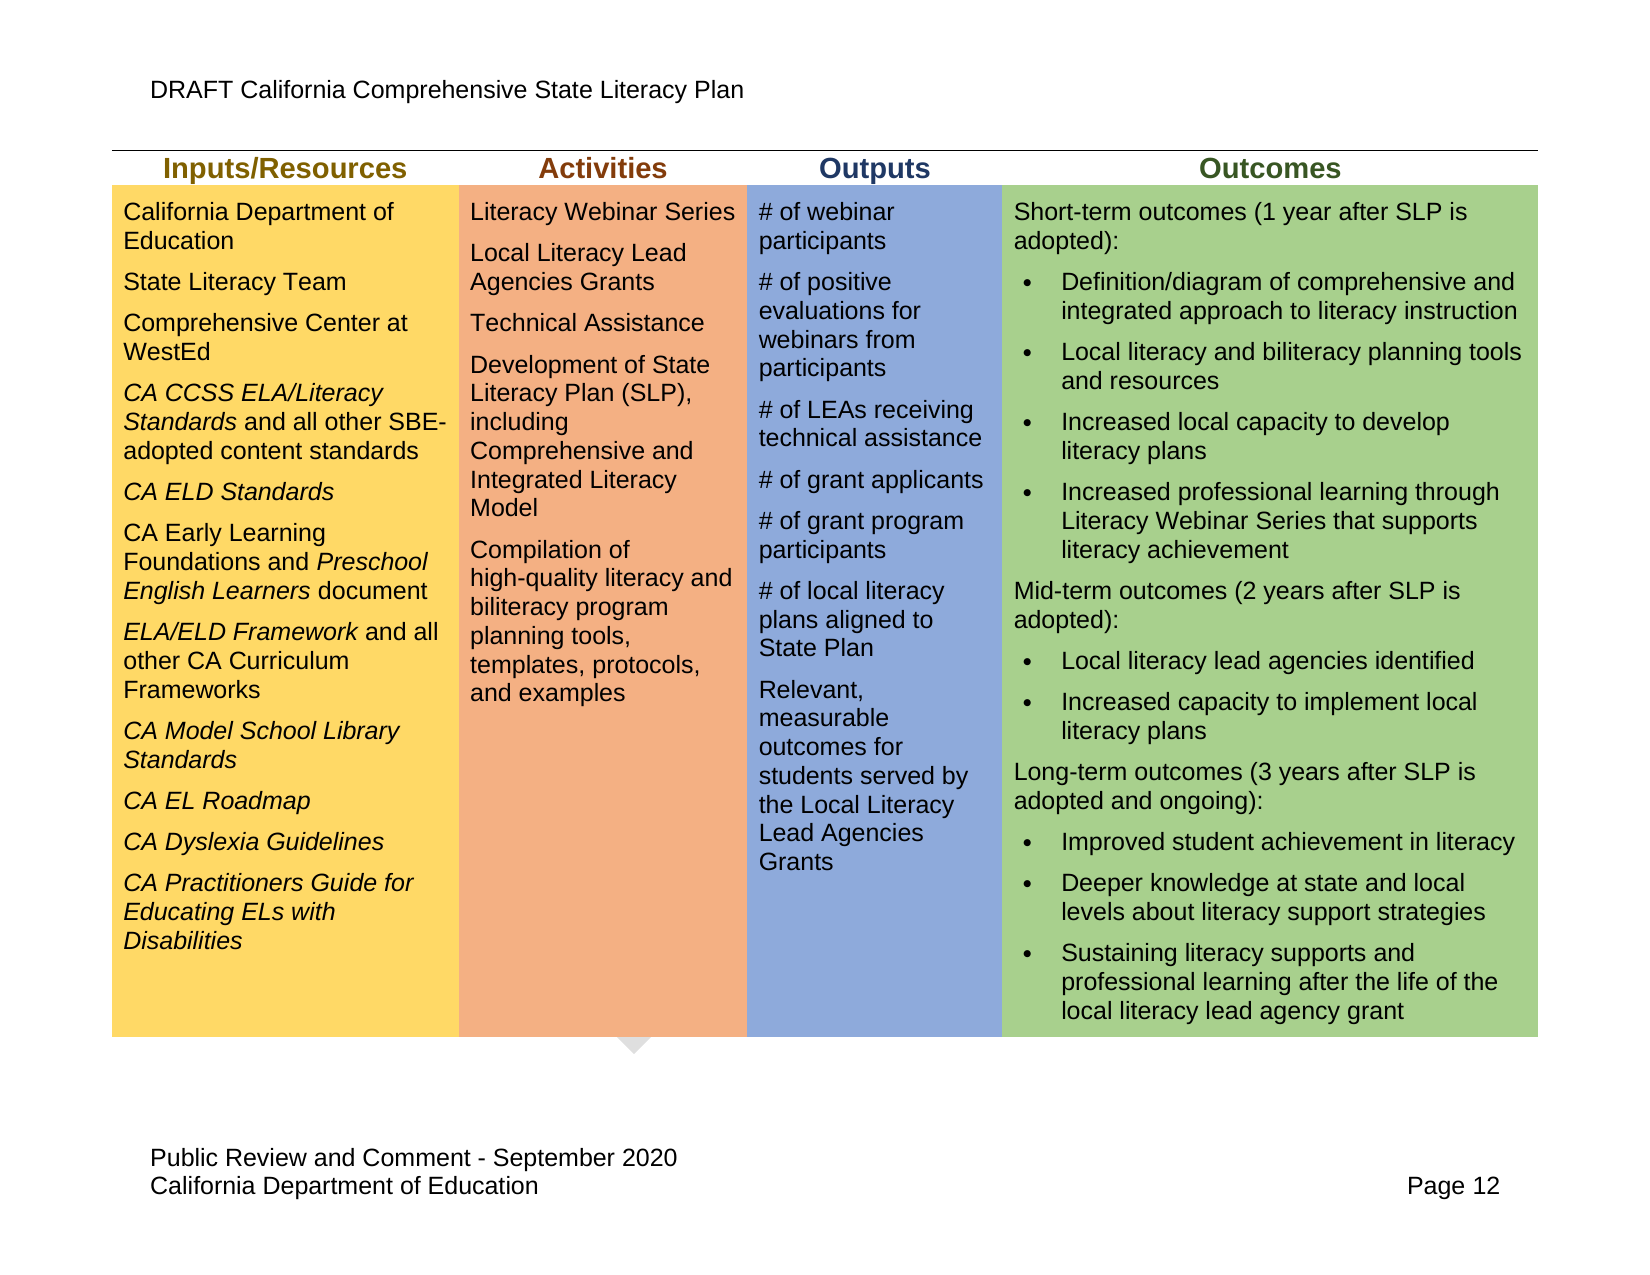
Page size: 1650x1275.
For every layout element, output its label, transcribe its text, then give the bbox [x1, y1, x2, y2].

table_header Inputs/Resources [112, 151, 459, 184]
table_cell Literacy Webinar Series Local Literacy Lead Agencies Grants Technical Assistance Development of State Literacy Plan (SLP), including Comprehensive and Integrated Literacy Model Compilation of high-quality literacy and biliteracy program planning tools, templates, protocols, and examples [459, 185, 747, 1037]
table_header Outputs [747, 151, 1002, 184]
table_cell California Department of Education State Literacy Team Comprehensive Center at WestEd CA CCSS ELA/Literacy Standards and all other SBE-adopted content standards CA ELD Standards CA Early Learning Foundations and Preschool English Learners document ELA/ELD Framework and all other CA Curriculum Frameworks CA Model School Library Standards CA EL Roadmap CA Dyslexia Guidelines CA Practitioners Guide for Educating ELs with Disabilities [112, 185, 459, 1037]
table_cell Short-term outcomes (1 year after SLP is adopted): Definition/diagram of comprehensive and integrated approach to literacy instruction Local literacy and biliteracy planning tools and resources Increased local capacity to develop literacy plans Increased professional learning through Literacy Webinar Series that supports literacy achievement Mid-term outcomes (2 years after SLP is adopted): Local literacy lead agencies identified Increased capacity to implement local literacy plans Long-term outcomes (3 years after SLP is adopted and ongoing): Improved student achievement in literacy Deeper knowledge at state and local levels about literacy support strategies Sustaining literacy supports and professional learning after the life of the local literacy lead agency grant [1002, 185, 1538, 1037]
table_header Outcomes [1002, 151, 1538, 184]
table_cell # of webinar participants # of positive evaluations for webinars from participants # of LEAs receiving technical assistance # of grant applicants # of grant program participants # of local literacy plans aligned to State Plan Relevant, measurable outcomes for students served by the Local Literacy Lead Agencies Grants [747, 185, 1002, 1037]
table_header Activities [459, 151, 747, 184]
